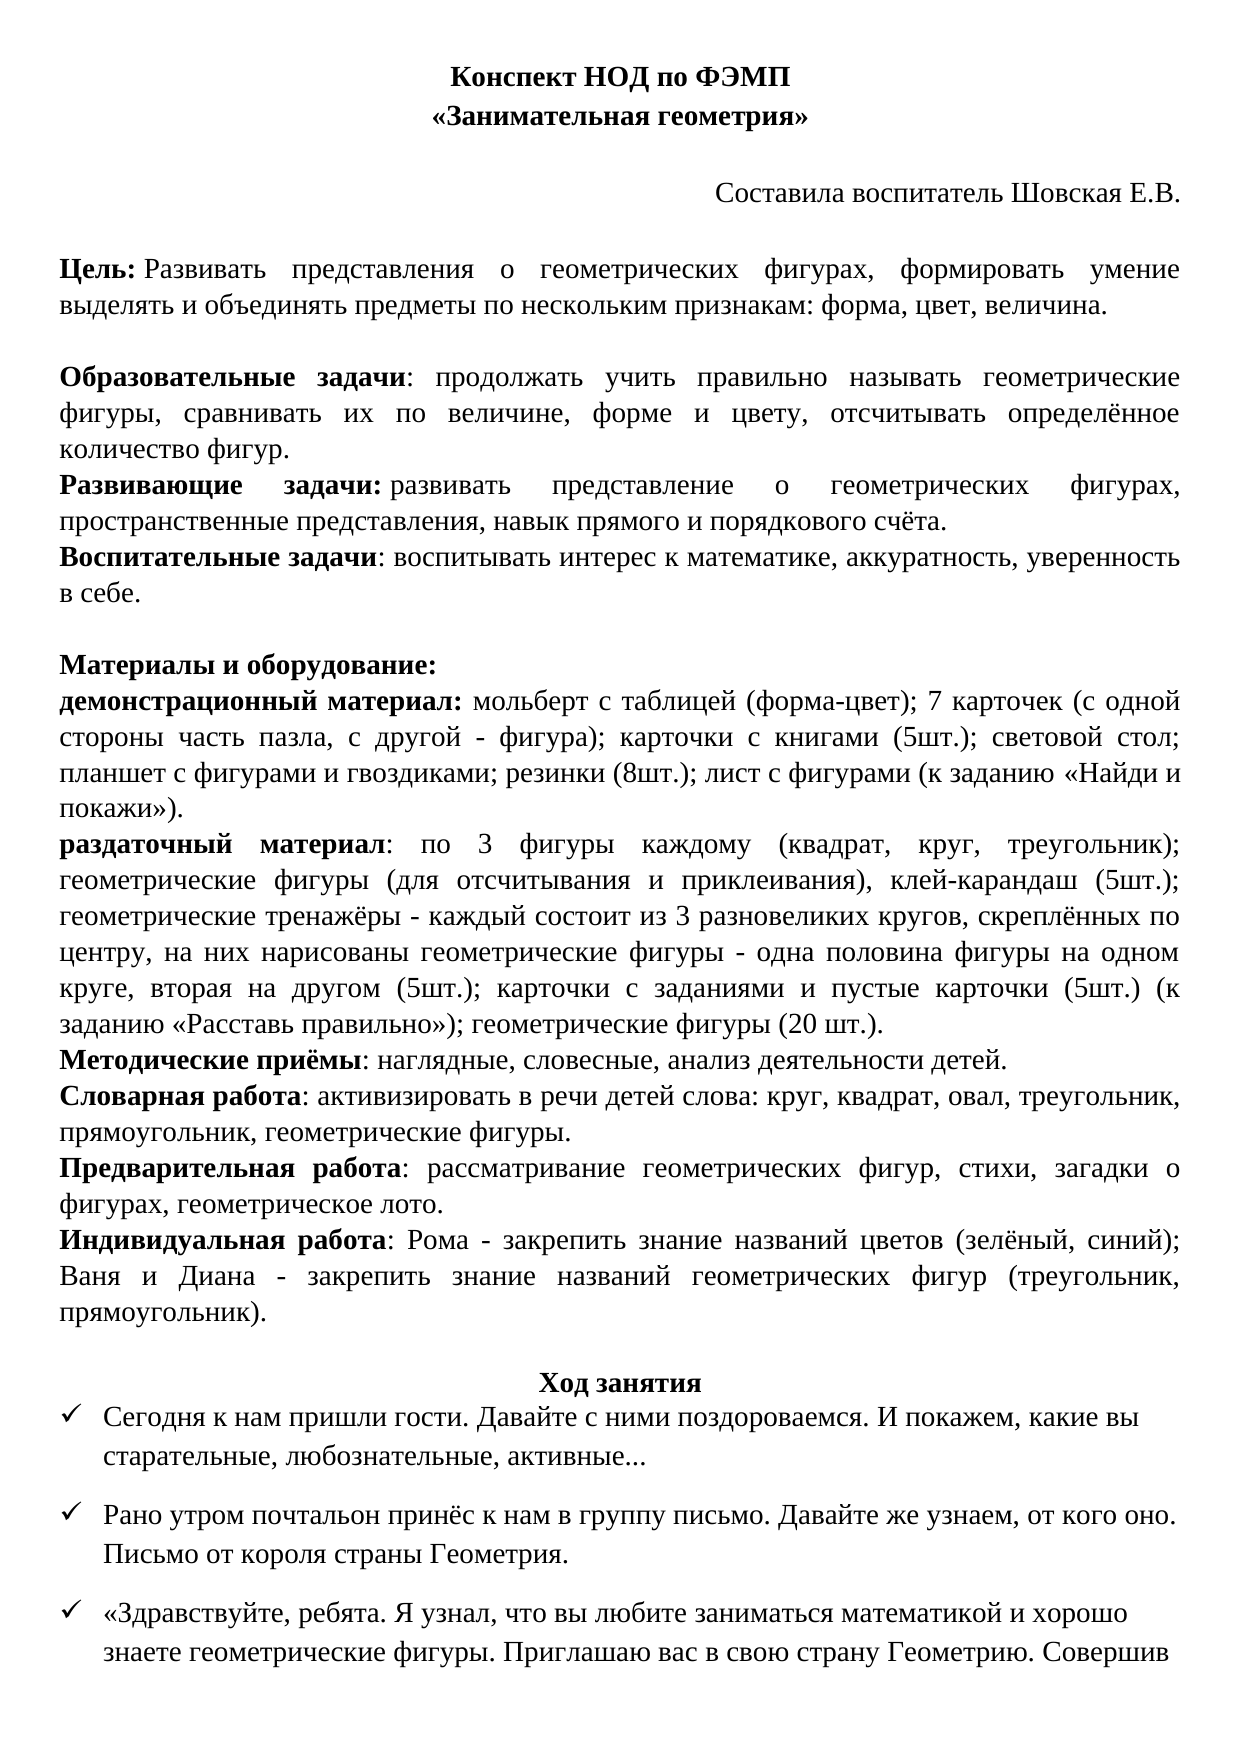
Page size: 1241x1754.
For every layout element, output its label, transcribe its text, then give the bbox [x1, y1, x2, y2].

text Методические приёмы: наглядные, словесные, анализ деятельности детей. [59, 1040, 1181, 1076]
text «Занимательная геометрия» [59, 98, 1181, 131]
text раздаточный материал: по 3 фигуры каждому (квадрат, круг, треугольник); геометрические фигуры (для отсчитывания и приклеивания), клей-карандаш (5шт.); геометрические тренажёры - каждый состоит из 3 разновеликих кругов, скреплённых по центру, на них нарисованы геометрические фигуры - одна половина фигуры на одном круге, вторая на другом (5шт.); карточки с заданиями и пустые карточки (5шт.) (к заданию «Расставь правильно»); геометрические фигуры (20 шт.). [59, 824, 1181, 1040]
text Материалы и оборудование: [59, 644, 1181, 680]
text Развивающие задачи: развивать представление о геометрических фигурах, пространственные представления, навык прямого и порядкового счёта. [59, 465, 1181, 537]
text Ход занятия [59, 1363, 1181, 1399]
list Сегодня к нам пришли гости. Давайте с ними поздороваемся. И покажем, какие вы старательные, любознательные, активные... [59, 1399, 1181, 1471]
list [59, 1595, 1181, 1667]
text Конспект НОД по ФЭМП [59, 59, 1181, 93]
text Составила воспитатель Шовская Е.В. [59, 175, 1181, 208]
list Рано утром почтальон принёс к нам в группу письмо. Давайте же узнаем, от кого оно. Письмо от короля страны Геометрия. [59, 1497, 1181, 1569]
text демонстрационный материал: мольберт с таблицей (форма-цвет); 7 карточек (с одной стороны часть пазла, с другой - фигура); карточки с книгами (5шт.); световой стол; планшет с фигурами и гвоздиками; резинки (8шт.); лист с фигурами (к заданию «Найди и покажи»). [59, 680, 1181, 824]
text Цель: Развивать представления о геометрических фигурах, формировать умение выделять и объединять предметы по нескольким признакам: форма, цвет, величина. [59, 249, 1181, 321]
text Словарная работа: активизировать в речи детей слова: круг, квадрат, овал, треугольник, прямоугольник, геометрические фигуры. [59, 1076, 1181, 1148]
text Образовательные задачи: продолжать учить правильно называть геометрические фигуры, сравнивать их по величине, форме и цвету, отсчитывать определённое количество фигур. [59, 357, 1181, 465]
text Воспитательные задачи: воспитывать интерес к математике, аккуратность, уверенность в себе. [59, 537, 1181, 608]
text Индивидуальная работа: Рома - закрепить знание названий цветов (зелёный, синий); Ваня и Диана - закрепить знание названий геометрических фигур (треугольник, прямоугольник). [59, 1219, 1181, 1327]
text Предварительная работа: рассматривание геометрических фигур, стихи, загадки о фигурах, геометрическое лото. [59, 1148, 1181, 1219]
